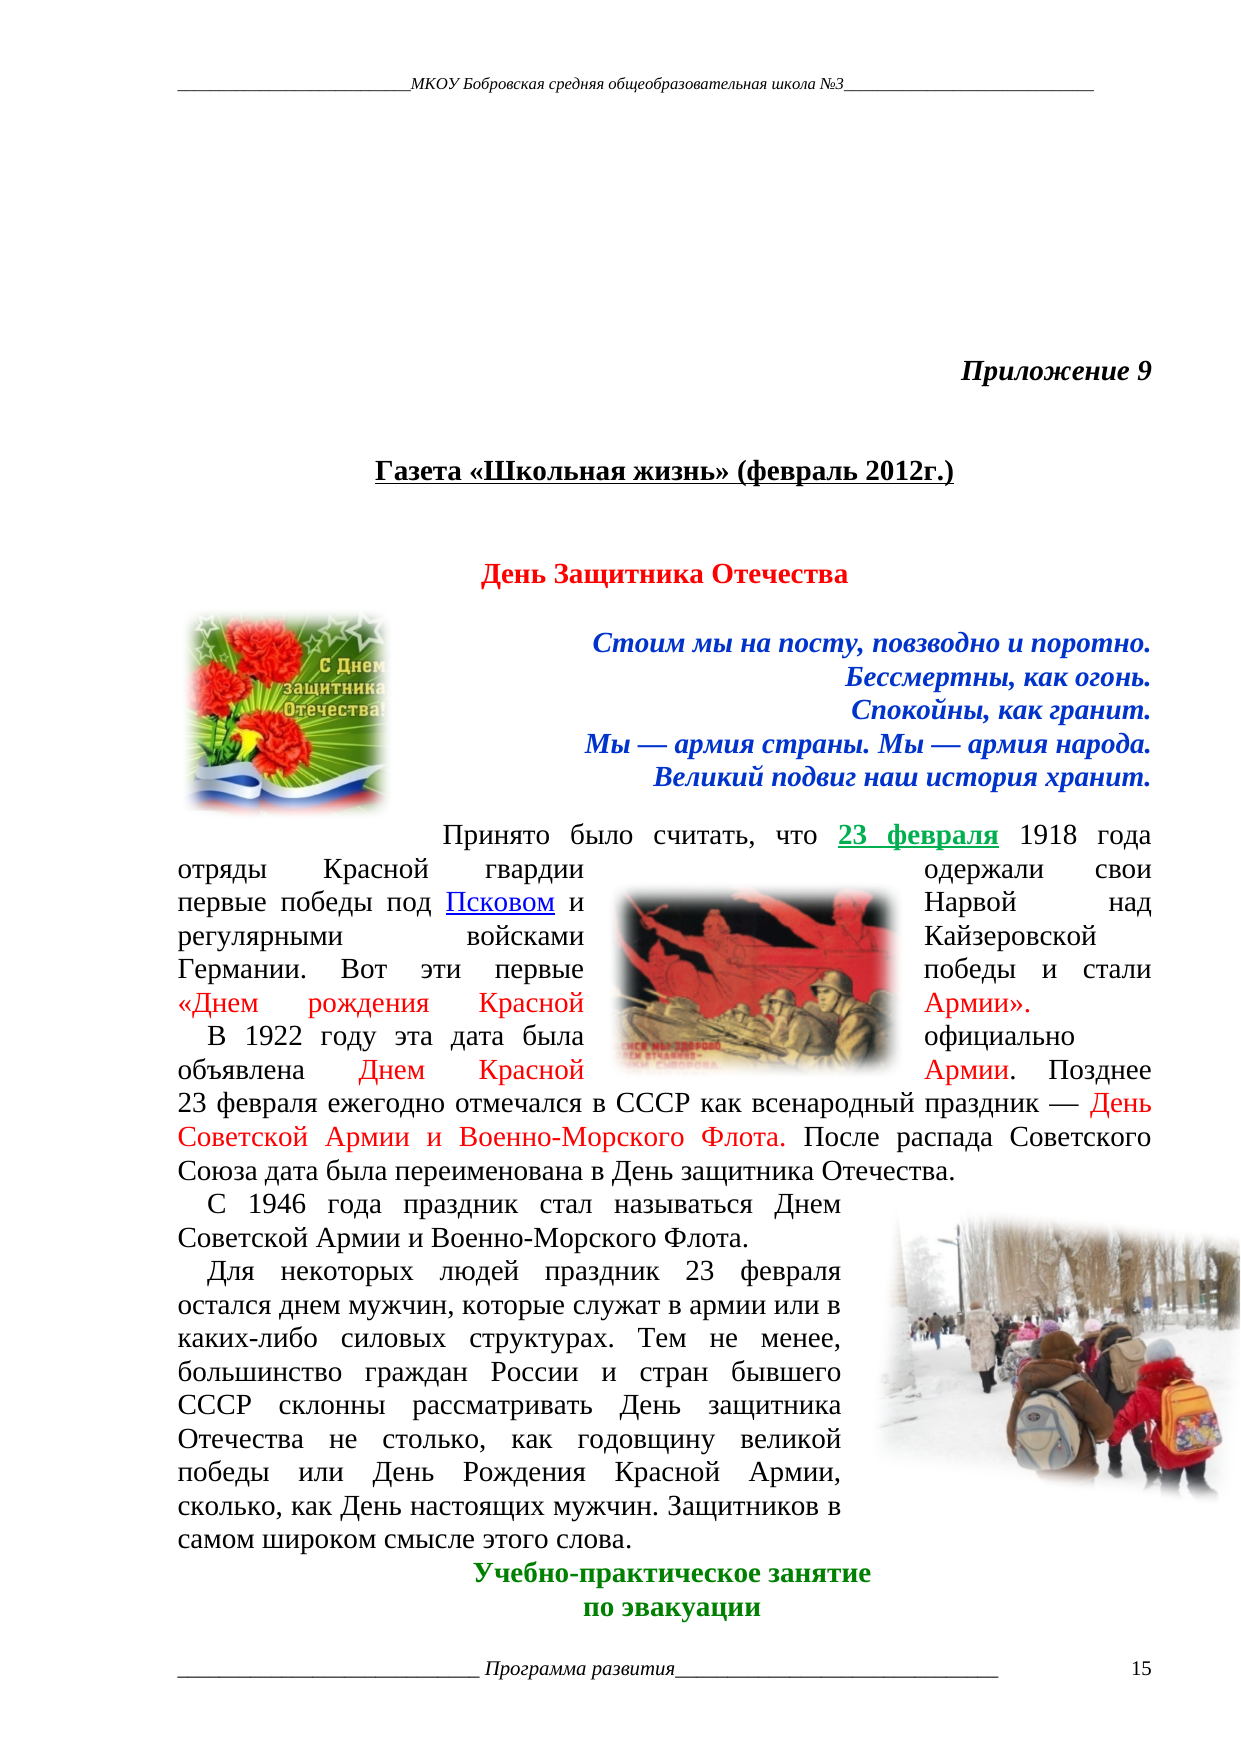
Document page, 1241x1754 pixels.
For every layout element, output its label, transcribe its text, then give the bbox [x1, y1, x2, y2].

text В 1922 году эта дата была официально объявлена Днем Красной Армии. Позднее 23 февраля ежегодно отмечался в СССР как всенародный праздник — День Советской Армии и Военно-Морского Флота. После распада Советского Союза дата была переименована в День защитника Отечества. [177, 1018, 1152, 1186]
text Для некоторых людей праздник 23 февраля остался днем мужчин, которые служат в армии или в каких-либо силовых структурах. Тем не менее, большинство граждан России и стран бывшего СССР склонны рассматривать День защитника Отечества не столько, как годовщину великой победы или День Рождения Красной Армии, сколько, как День настоящих мужчин. Защитников в самом широком смысле этого слова. [177, 1253, 1152, 1555]
text Спокойны, как гранит. Мы — армия страны. Мы — армия народа. Великий подвиг наш история хранит. [177, 692, 1152, 817]
text Газета «Школьная жизнь» (февраль 2012г.) [177, 453, 1152, 487]
text С 1946 года праздник стал называться Днем Советской Армии и Военно-Морского Флота. [177, 1186, 1152, 1254]
text Приложение 9 [177, 353, 1152, 386]
text День Защитника Отечества [100, 556, 1152, 590]
text Учебно-практическое занятие [177, 1555, 1152, 1589]
text по эвакуации [177, 1589, 1152, 1622]
text Стоим мы на посту, повзводно и поротно. Бессмертны, как огонь. [177, 625, 1152, 692]
picture [896, 1229, 1230, 1475]
text Принято было считать, что 23 февраля 1918 года отряды Красной гвардии одержали свои первые победы под Псковом и Нарвой над регулярными войсками Кайзеровской Германии. Вот эти первые победы и стали «Днем рождения Красной Армии». [177, 817, 1152, 1018]
